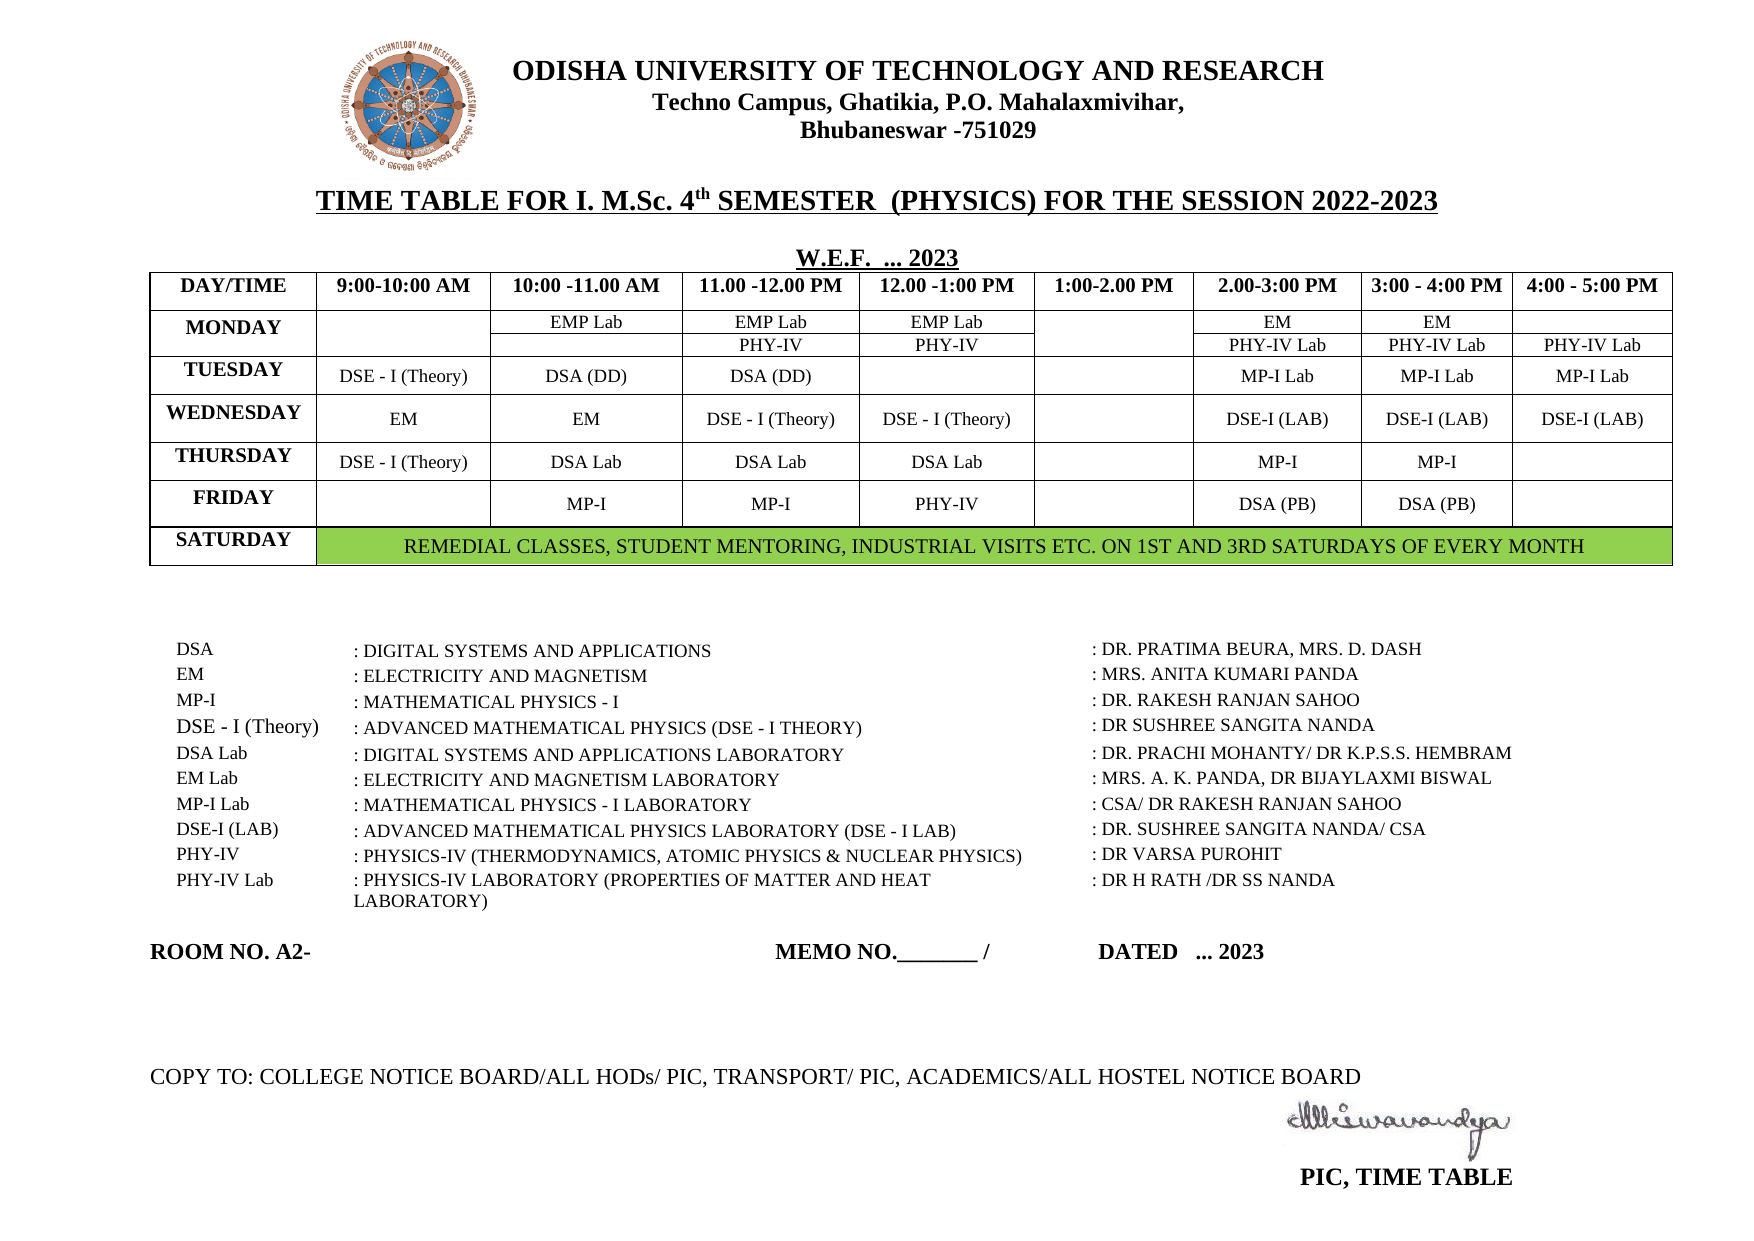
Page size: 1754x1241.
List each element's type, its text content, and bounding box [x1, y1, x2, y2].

table_cell DSE-I (LAB) [1194, 395, 1361, 442]
table_header 10:00 -11.00 AM [491, 273, 682, 310]
table_cell [1035, 357, 1193, 394]
table_header DAY/TIME [151, 273, 316, 310]
text W.E.F. ... 2023 [150, 243, 1604, 272]
table_cell : MRS. A. K. PANDA, DR BIJAYLAXMI BISWAL [1080, 767, 1582, 792]
table_cell : MRS. ANITA KUMARI PANDA [1080, 663, 1582, 689]
table_cell : ADVANCED MATHEMATICAL PHYSICS (DSE - I THEORY) [342, 714, 1080, 742]
table_header 4:00 - 5:00 PM [1513, 273, 1672, 310]
table_cell PHY-IV Lab [1194, 334, 1361, 356]
table_cell DSE-I (LAB) [165, 818, 342, 843]
table_header DSA [165, 638, 342, 663]
picture [1275, 1089, 1533, 1162]
table_cell [491, 334, 682, 356]
table_cell EMP Lab [683, 311, 859, 333]
picture [335, 31, 485, 180]
table_cell DSE-I (LAB) [1362, 395, 1512, 442]
table_header 1:00-2.00 PM [1035, 273, 1193, 310]
table_cell : MATHEMATICAL PHYSICS - I LABORATORY [342, 793, 1080, 818]
table_cell PHY-IV Lab [165, 869, 342, 912]
table_cell DSA (PB) [1194, 481, 1361, 526]
table_cell [1035, 481, 1193, 526]
table_cell : DR H RATH /DR SS NANDA [1080, 869, 1582, 912]
table_cell PHY-IV Lab [1362, 334, 1512, 356]
table_cell PHY-IV [860, 334, 1034, 356]
table_cell EM [491, 395, 682, 442]
text TIME TABLE FOR I. M.Sc. 4th SEMESTER (PHYSICS) FOR THE SESSION 2022-2023 [150, 183, 1604, 217]
table_cell : DR. RAKESH RANJAN SAHOO [1080, 689, 1582, 714]
table_cell : PHYSICS-IV LABORATORY (PROPERTIES OF MATTER AND HEAT LABORATORY) [342, 869, 1080, 912]
table_cell MP-I Lab [1194, 357, 1361, 394]
table_cell DSA (DD) [683, 357, 859, 394]
table_cell DSE-I (LAB) [1513, 395, 1672, 442]
table_cell [317, 481, 490, 526]
table_cell DSE - I (Theory) [683, 395, 859, 442]
table_header 12.00 -1:00 PM [860, 273, 1034, 310]
table_cell MP-I Lab [1362, 357, 1512, 394]
table_cell : ADVANCED MATHEMATICAL PHYSICS LABORATORY (DSE - I LAB) [342, 818, 1080, 843]
table_cell : CSA/ DR RAKESH RANJAN SAHOO [1080, 793, 1582, 818]
table_cell MP-I Lab [1513, 357, 1672, 394]
table_cell [1035, 311, 1193, 356]
table_cell EM [165, 663, 342, 689]
table_cell [860, 357, 1034, 394]
table_cell TUESDAY [151, 357, 316, 394]
table_cell EM [1362, 311, 1512, 333]
table_cell EM Lab [165, 767, 342, 792]
table_cell REMEDIAL CLASSES, STUDENT MENTORING, INDUSTRIAL VISITS ETC. ON 1ST AND 3RD SATURDAYS OF EVERY MONTH [317, 528, 1672, 564]
table_cell MP-I [491, 481, 682, 526]
table_cell EMP Lab [860, 311, 1034, 333]
table_cell THURSDAY [151, 443, 316, 480]
table_cell MP-I [1362, 443, 1512, 480]
table_cell MP-I [683, 481, 859, 526]
table_cell DSA Lab [683, 443, 859, 480]
table_cell PHY-IV Lab [1513, 334, 1672, 356]
table_cell DSE - I (Theory) [165, 714, 342, 742]
table_cell : DR VARSA PUROHIT [1080, 843, 1582, 869]
table_cell : ELECTRICITY AND MAGNETISM LABORATORY [342, 767, 1080, 792]
table_cell [1513, 481, 1672, 526]
table_cell : DR. SUSHREE SANGITA NANDA/ CSA [1080, 818, 1582, 843]
table_cell DSE - I (Theory) [317, 443, 490, 480]
table_cell : DR SUSHREE SANGITA NANDA [1080, 714, 1582, 742]
table_cell PHY-IV [860, 481, 1034, 526]
table_cell [1513, 443, 1672, 480]
table_cell : PHYSICS-IV (THERMODYNAMICS, ATOMIC PHYSICS & NUCLEAR PHYSICS) [342, 843, 1080, 869]
table_header 11.00 -12.00 PM [683, 273, 859, 310]
table_cell SATURDAY [151, 528, 316, 564]
table_cell DSA Lab [491, 443, 682, 480]
table_cell : MATHEMATICAL PHYSICS - I [342, 689, 1080, 714]
table_header 3:00 - 4:00 PM [1362, 273, 1512, 310]
table_cell : DIGITAL SYSTEMS AND APPLICATIONS LABORATORY [342, 742, 1080, 767]
table_cell DSE - I (Theory) [317, 357, 490, 394]
table_cell MP-I Lab [165, 793, 342, 818]
table_cell [1035, 395, 1193, 442]
table_cell MONDAY [151, 311, 316, 356]
table_cell DSA (DD) [491, 357, 682, 394]
table_header 9:00-10:00 AM [317, 273, 490, 310]
table_cell : DR. PRACHI MOHANTY/ DR K.P.S.S. HEMBRAM [1080, 742, 1582, 767]
table_cell DSE - I (Theory) [860, 395, 1034, 442]
table_cell [1035, 443, 1193, 480]
table_cell DSA Lab [165, 742, 342, 767]
table_header 2.00-3:00 PM [1194, 273, 1361, 310]
table_cell DSA Lab [860, 443, 1034, 480]
table_cell MP-I [165, 689, 342, 714]
table_cell FRIDAY [151, 481, 316, 526]
table_cell PHY-IV [683, 334, 859, 356]
table_cell EM [1194, 311, 1361, 333]
table_cell WEDNESDAY [151, 395, 316, 442]
table_header : DR. PRATIMA BEURA, MRS. D. DASH [1080, 638, 1582, 663]
table_cell DSA (PB) [1362, 481, 1512, 526]
table_cell MP-I [1194, 443, 1361, 480]
table_cell : ELECTRICITY AND MAGNETISM [342, 663, 1080, 689]
table_cell [317, 311, 490, 356]
table_cell EM [317, 395, 490, 442]
text ROOM NO. A2- MEMO NO._______ / DATED ... 2023 [150, 938, 1604, 964]
table_cell PHY-IV [165, 843, 342, 869]
table_cell EMP Lab [491, 311, 682, 333]
table_cell [1513, 311, 1672, 333]
table_header : DIGITAL SYSTEMS AND APPLICATIONS [342, 638, 1080, 663]
